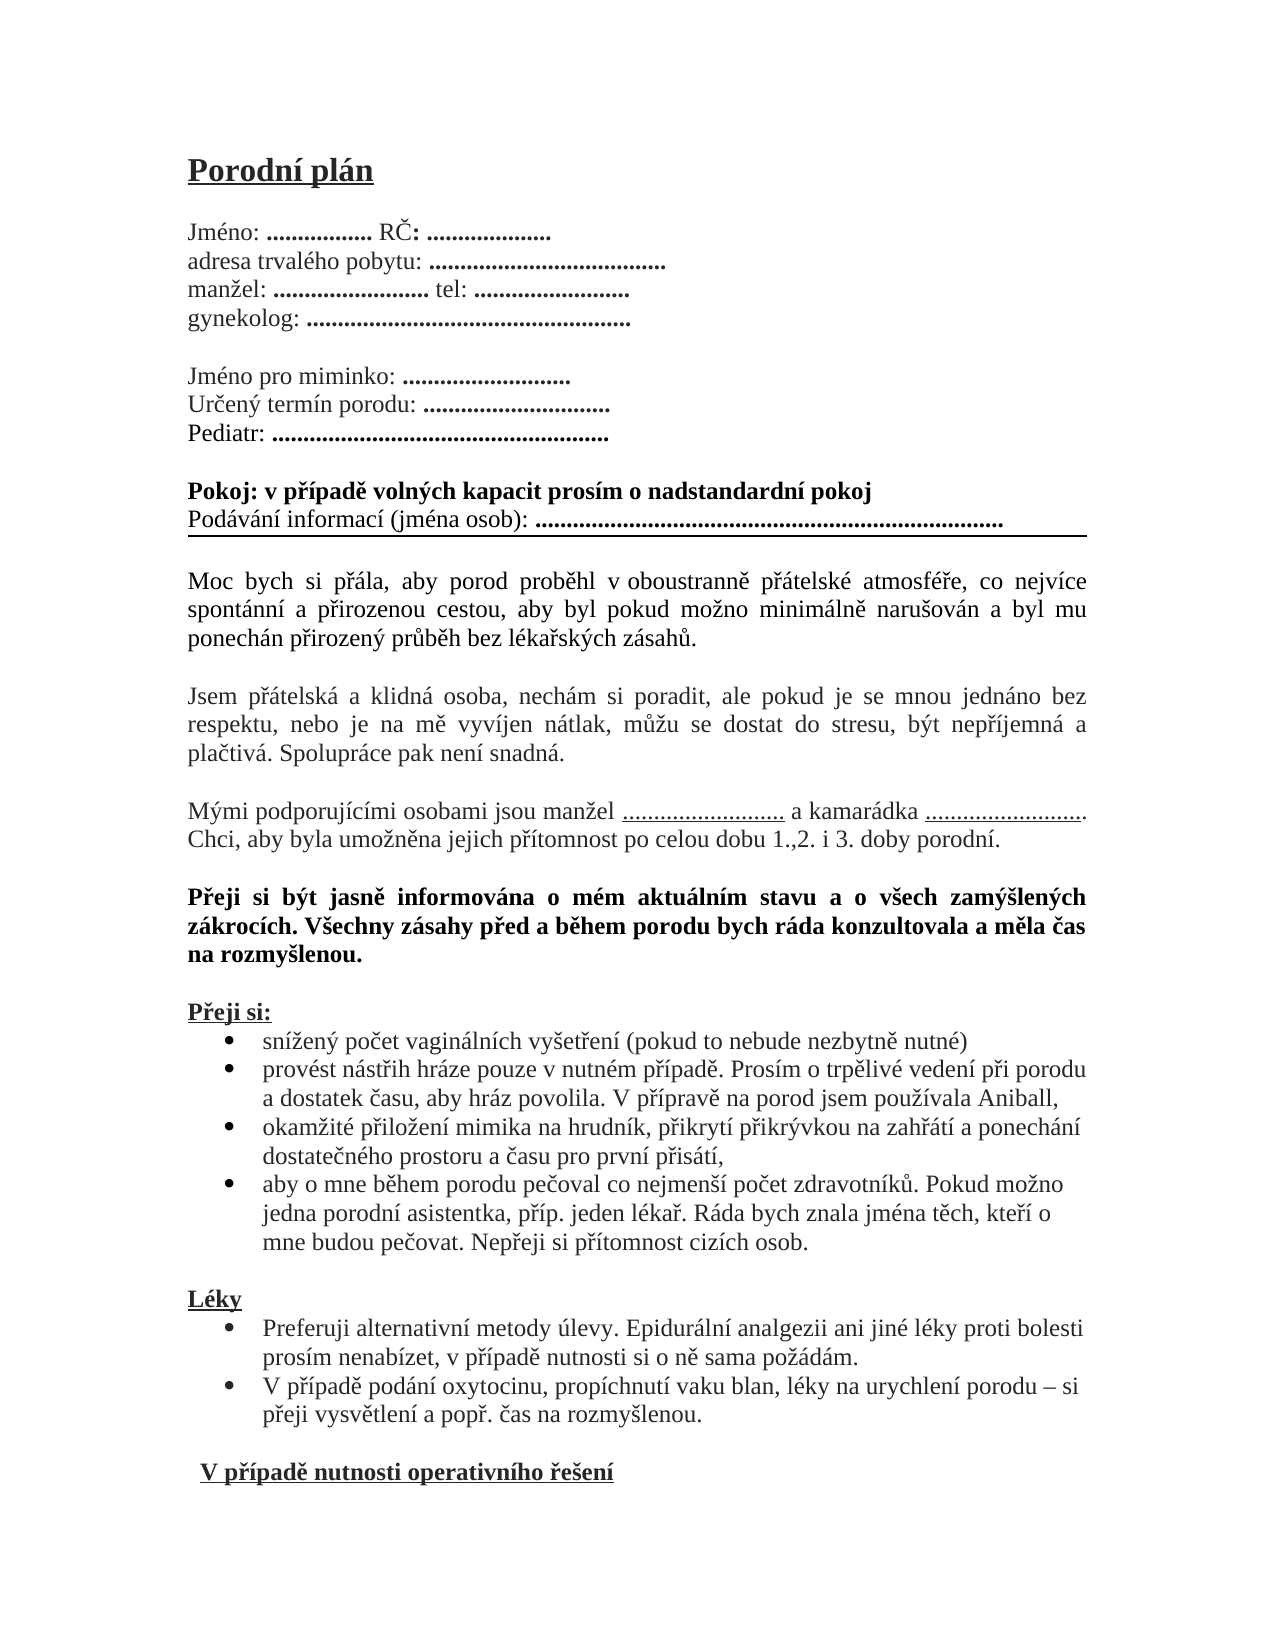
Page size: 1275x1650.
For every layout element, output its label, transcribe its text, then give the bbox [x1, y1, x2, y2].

text Podávání informací (jména osob): ........................................................................... [187, 504, 1087, 537]
text V případě nutnosti operativního řešení [187, 1457, 1087, 1486]
text Mými podporujícími osobami jsou manžel .......................... a kamarádka .......................... Chci, aby byla umožněna jejich přítomnost po celou dobu 1.,2. i 3. doby porodní. [187, 796, 1087, 853]
text Léky [187, 1284, 1087, 1313]
text Určený termín porodu: .............................. [187, 389, 1087, 418]
text Jsem přátelská a klidná osoba, nechám si poradit, ale pokud je se mnou jednáno bez respektu, nebo je na mě vyvíjen nátlak, můžu se dostat do stresu, být nepříjemná a plačtivá. Spolupráce pak není snadná. [187, 681, 1087, 767]
text Pokoj: v případě volných kapacit prosím o nadstandardní pokoj [187, 476, 1087, 504]
list snížený počet vaginálních vyšetření (pokud to nebude nezbytně nutné) [225, 1026, 1087, 1054]
text Přeji si být jasně informována o mém aktuálním stavu a o všech zamýšlených zákrocích. Všechny zásahy před a během porodu bych ráda konzultovala a měla čas na rozmyšlenou. [187, 882, 1087, 968]
list aby o mne během porodu pečoval co nejmenší počet zdravotníků. Pokud možno jedna porodní asistentka, příp. jeden lékař. Ráda bych znala jména těch, kteří o mne budou pečovat. Nepřeji si přítomnost cizích osob. [225, 1169, 1087, 1256]
text Jméno pro miminko: ........................... [187, 361, 1087, 389]
list Preferuji alternativní metody úlevy. Epidurální analgezii ani jiné léky proti bolesti prosím nenabízet, v případě nutnosti si o ně sama požádám. [225, 1313, 1087, 1371]
list okamžité přiložení mimika na hrudník, přikrytí přikrývkou na zahřátí a ponechání dostatečného prostoru a času pro první přisátí, [225, 1112, 1087, 1169]
text adresa trvalého pobytu: ...................................... [187, 246, 1087, 274]
list V případě podání oxytocinu, propíchnutí vaku blan, léky na urychlení porodu – si přeji vysvětlení a popř. čas na rozmyšlenou. [225, 1371, 1087, 1428]
text Jméno: ................. RČ: .................... [187, 217, 1087, 246]
text Pediatr: ...................................................... [187, 418, 1087, 447]
text gynekolog: .................................................... [187, 303, 1087, 332]
text Přeji si: [187, 997, 1087, 1026]
text Porodní plán [187, 150, 1087, 188]
text manžel: ......................... tel: ......................... [187, 274, 1087, 303]
text Moc bych si přála, aby porod proběhl v oboustranně přátelské atmosféře, co nejvíce spontánní a přirozenou cestou, aby byl pokud možno minimálně narušován a byl mu ponechán přirozený průběh bez lékařských zásahů. [187, 566, 1087, 652]
list provést nástřih hráze pouze v nutném případě. Prosím o trpělivé vedení při porodu a dostatek času, aby hráz povolila. V přípravě na porod jsem používala Aniball, [225, 1054, 1087, 1112]
